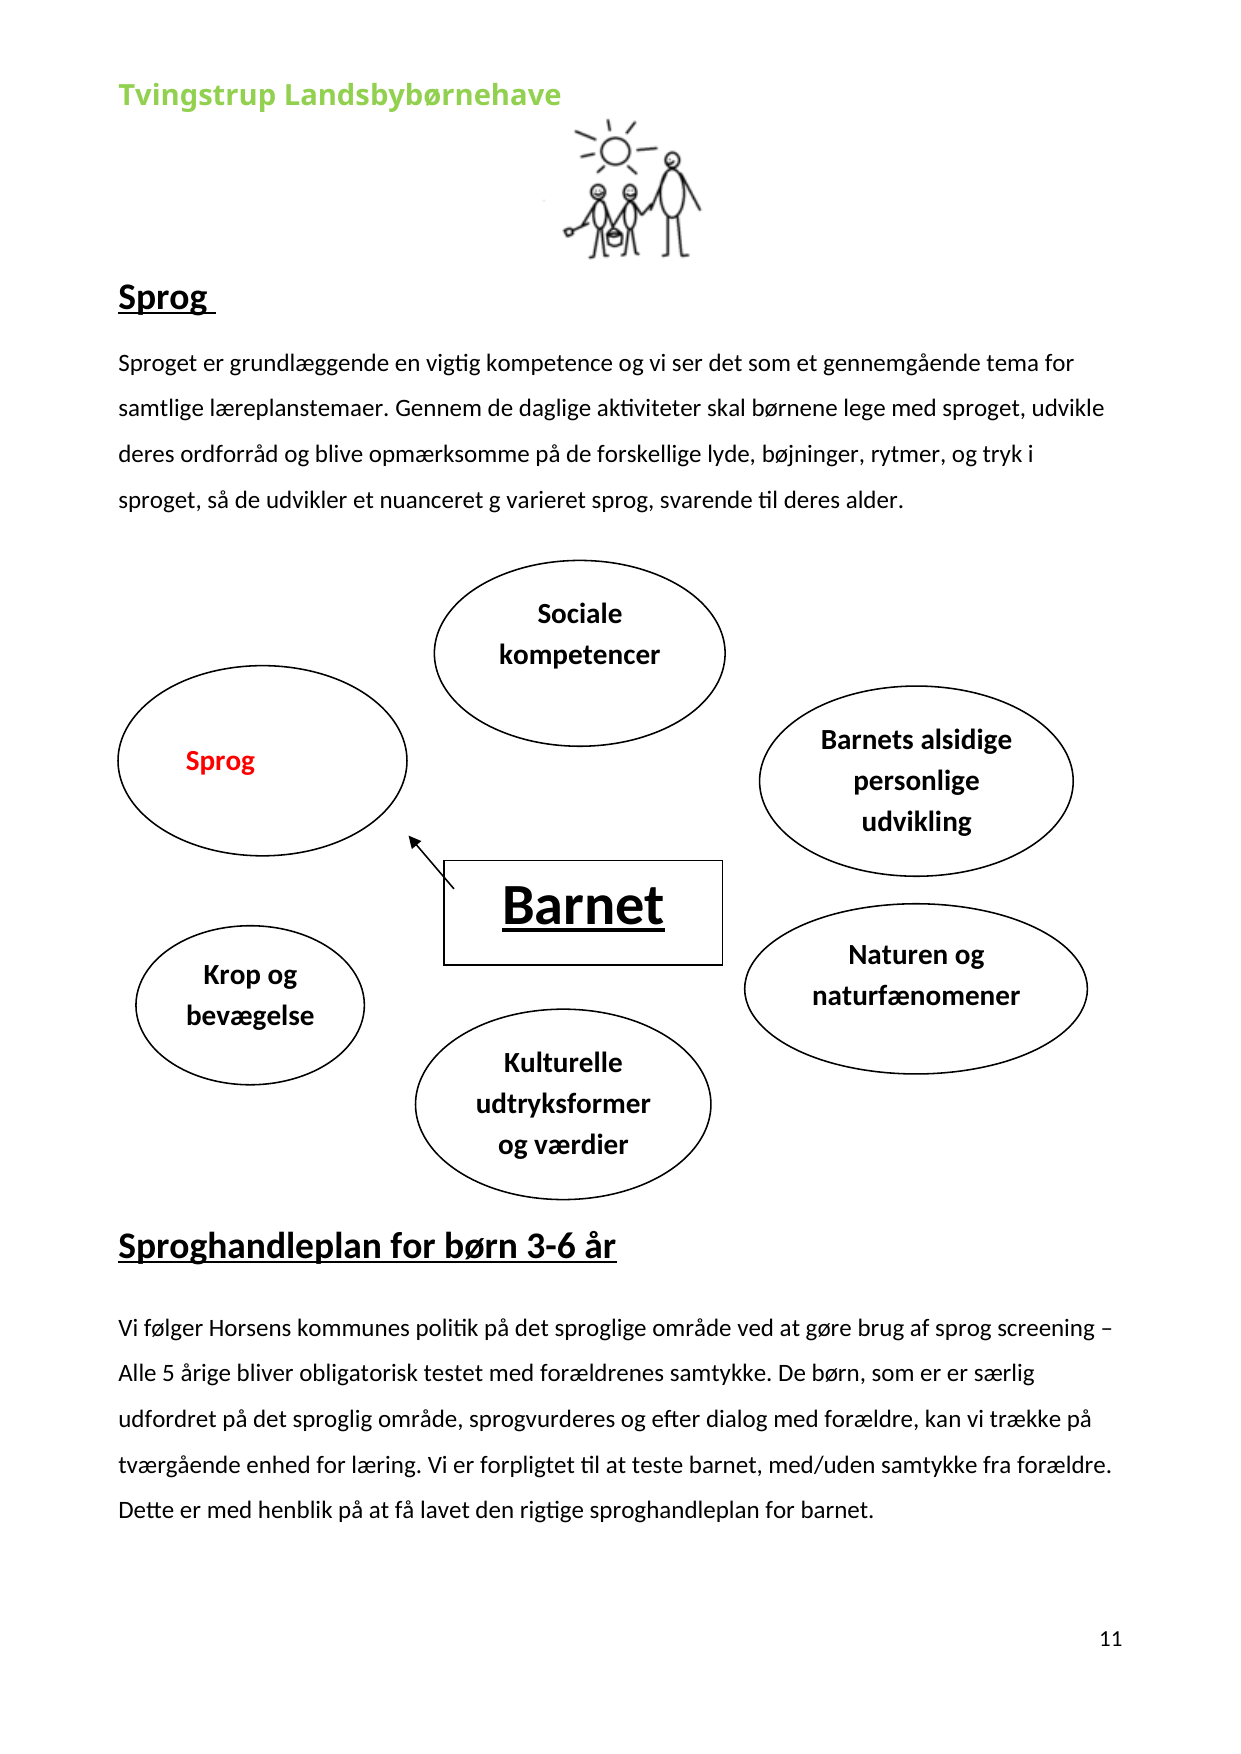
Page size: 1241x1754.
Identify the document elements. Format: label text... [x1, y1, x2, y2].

text Sproget er grundlæggende en vigtig kompetence og vi ser det som et gennemgående tema for samtlige læreplanstemaer. Gennem de daglige aktiviteter skal børnene lege med sproget, udvikle deres ordforråd og blive opmærksomme på de forskellige lyde, bøjninger, rytmer, og tryk i sproget, så de udvikler et nuanceret g varieret sprog, svarende til deres alder. [118, 347, 1122, 514]
text Sprog [118, 273, 1122, 319]
text Vi følger Horsens kommunes politik på det sproglige område ved at gøre brug af sprog screening – Alle 5 årige bliver obligatorisk testet med forældrenes samtykke. De børn, som er er særlig udfordret på det sproglig område, sprogvurderes og efter dialog med forældre, kan vi trække på tværgående enhed for læring. Vi er forpligtet til at teste barnet, med/uden samtykke fra forældre. Dette er med henblik på at få lavet den rigtige sproghandleplan for barnet. [118, 1312, 1122, 1525]
picture [525, 113, 715, 268]
text Sproghandleplan for børn 3-6 år [118, 1222, 1122, 1268]
